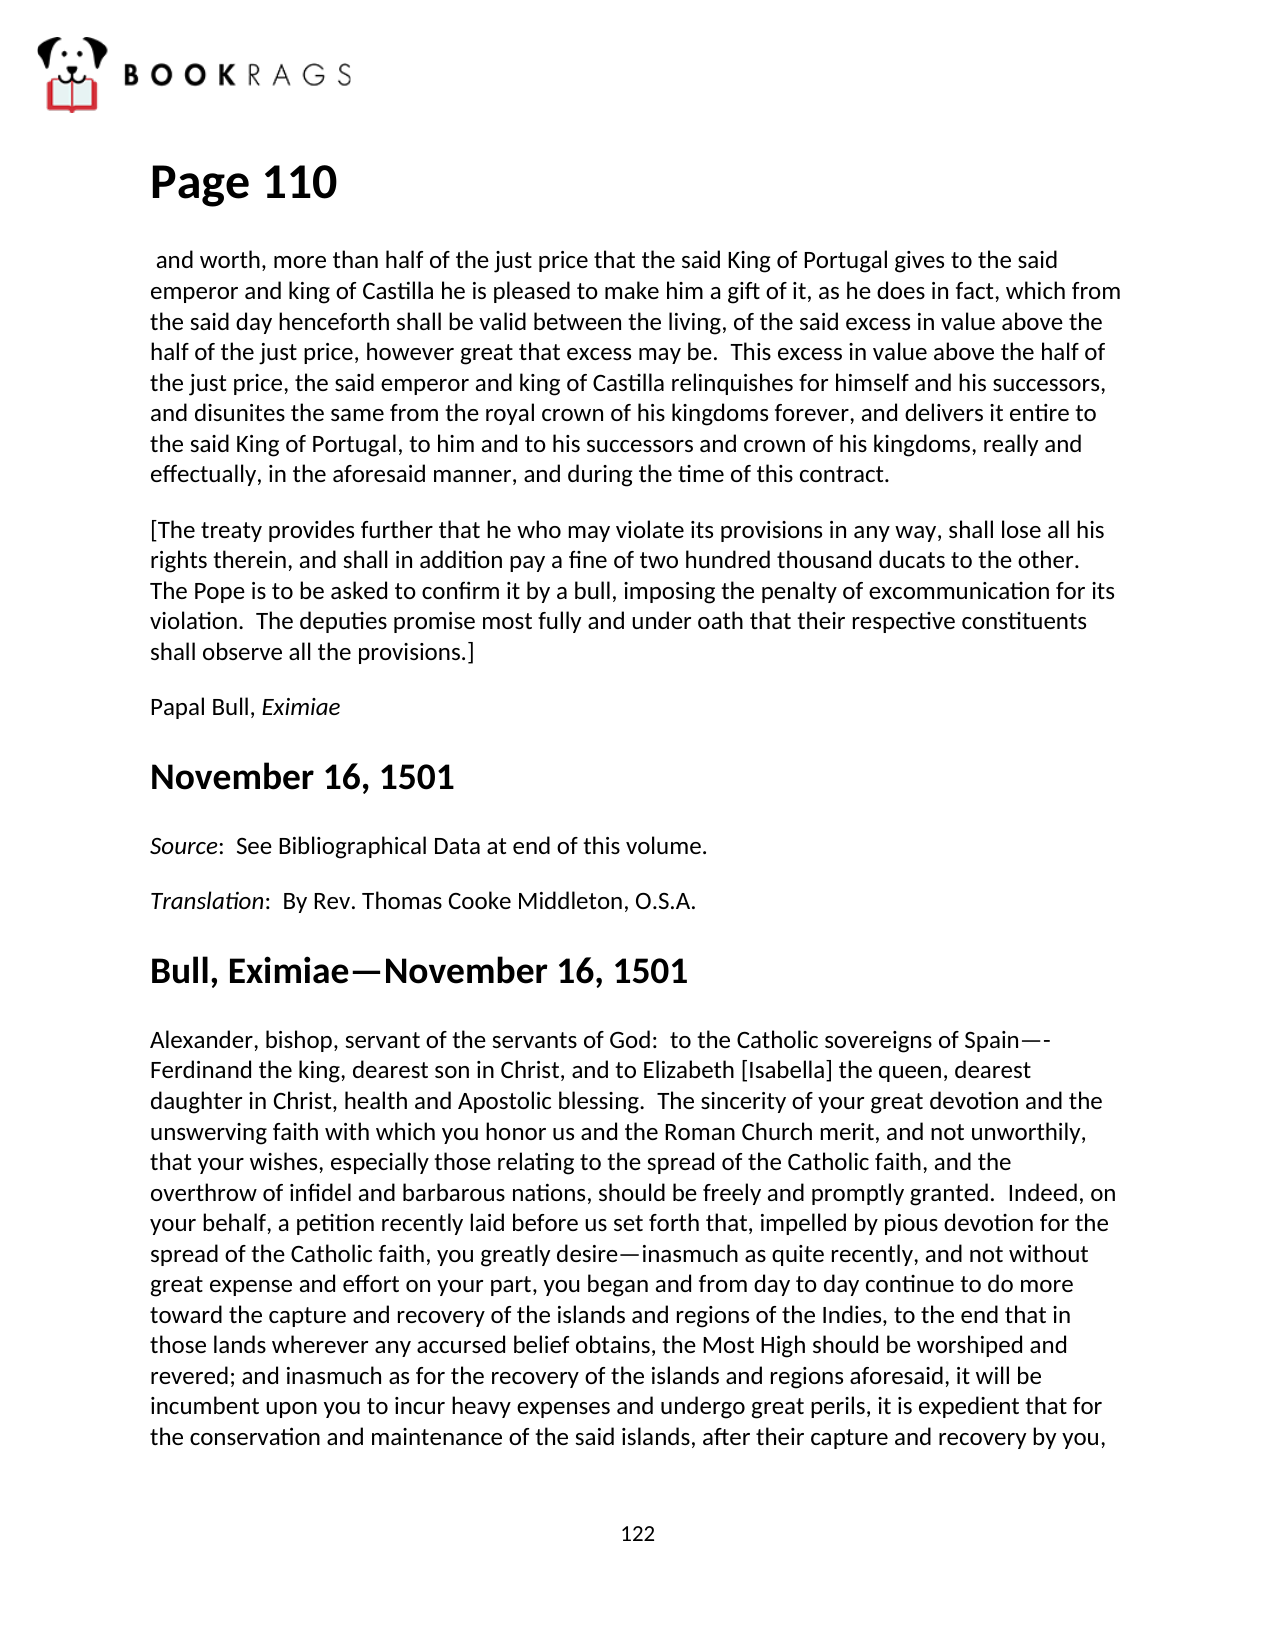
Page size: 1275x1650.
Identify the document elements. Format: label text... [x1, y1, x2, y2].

text Papal Bull, Eximiae [150, 691, 1125, 722]
text Bull, Eximiae—­November 16, 1501 [150, 947, 1125, 993]
text Source: See Bibliographical Data at end of this volume. [150, 830, 1125, 861]
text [150, 1024, 1125, 1451]
picture [37, 37, 351, 113]
text November 16, 1501 [150, 753, 1125, 799]
text Page 110 [150, 150, 1125, 211]
text Translation: By Rev. Thomas Cooke Middleton, O.S.A. [150, 886, 1125, 916]
text and worth, more than half of the just price that the said King of Portugal gives to the said emperor and king of Castilla he is pleased to make him a gift of it, as he does in fact, which from the said day henceforth shall be valid between the living, of the said excess in value above the half of the just price, however great that excess may be. This excess in value above the half of the just price, the said emperor and king of Castilla relinquishes for himself and his successors, and disunites the same from the royal crown of his kingdoms forever, and delivers it entire to the said King of Portugal, to him and to his successors and crown of his kingdoms, really and effectually, in the aforesaid manner, and during the time of this contract. [150, 244, 1125, 489]
text [The treaty provides further that he who may violate its provisions in any way, shall lose all his rights therein, and shall in addition pay a fine of two hundred thousand ducats to the other. The Pope is to be asked to confirm it by a bull, imposing the penalty of excommunication for its violation. The deputies promise most fully and under oath that their respective constituents shall observe all the provisions.] [150, 514, 1125, 666]
